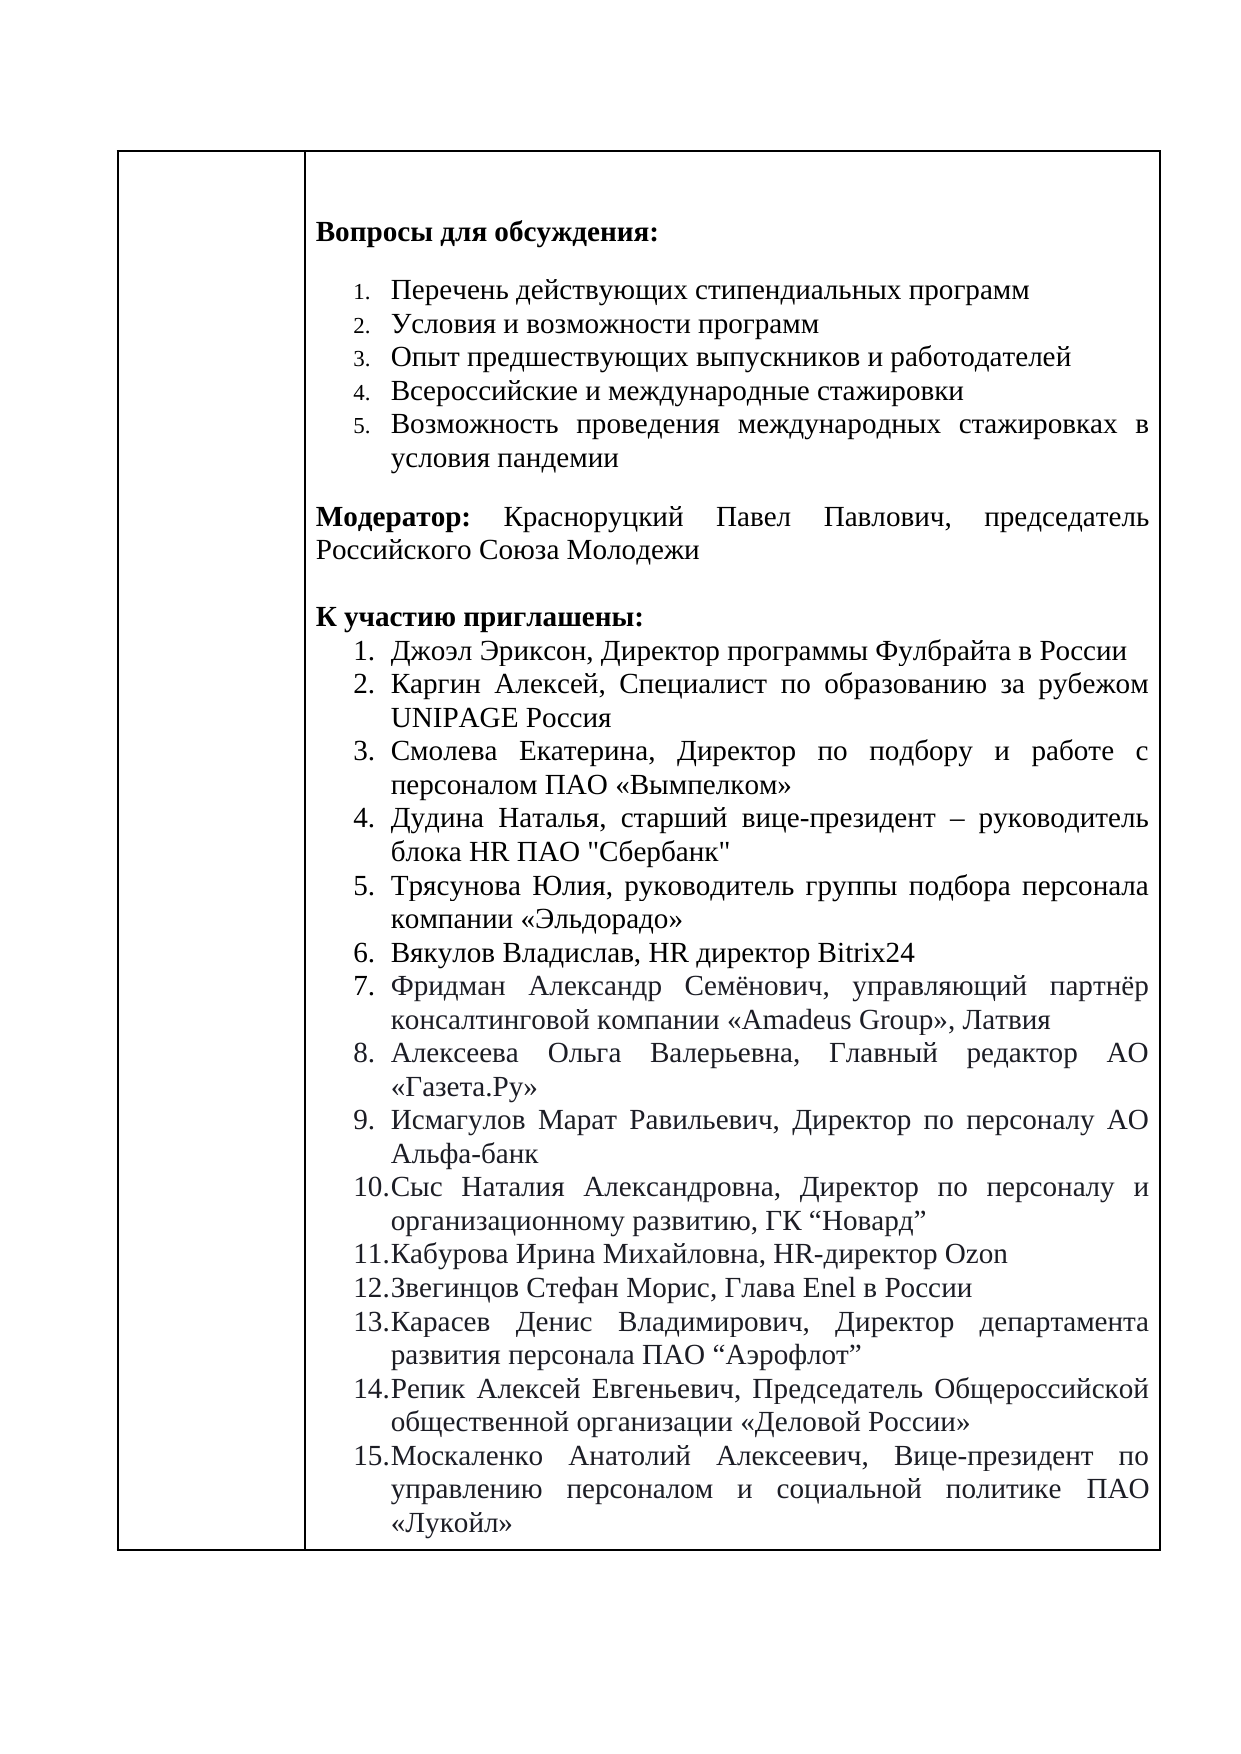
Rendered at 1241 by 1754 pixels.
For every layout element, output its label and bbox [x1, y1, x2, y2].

table_cell [306, 152, 1159, 1549]
